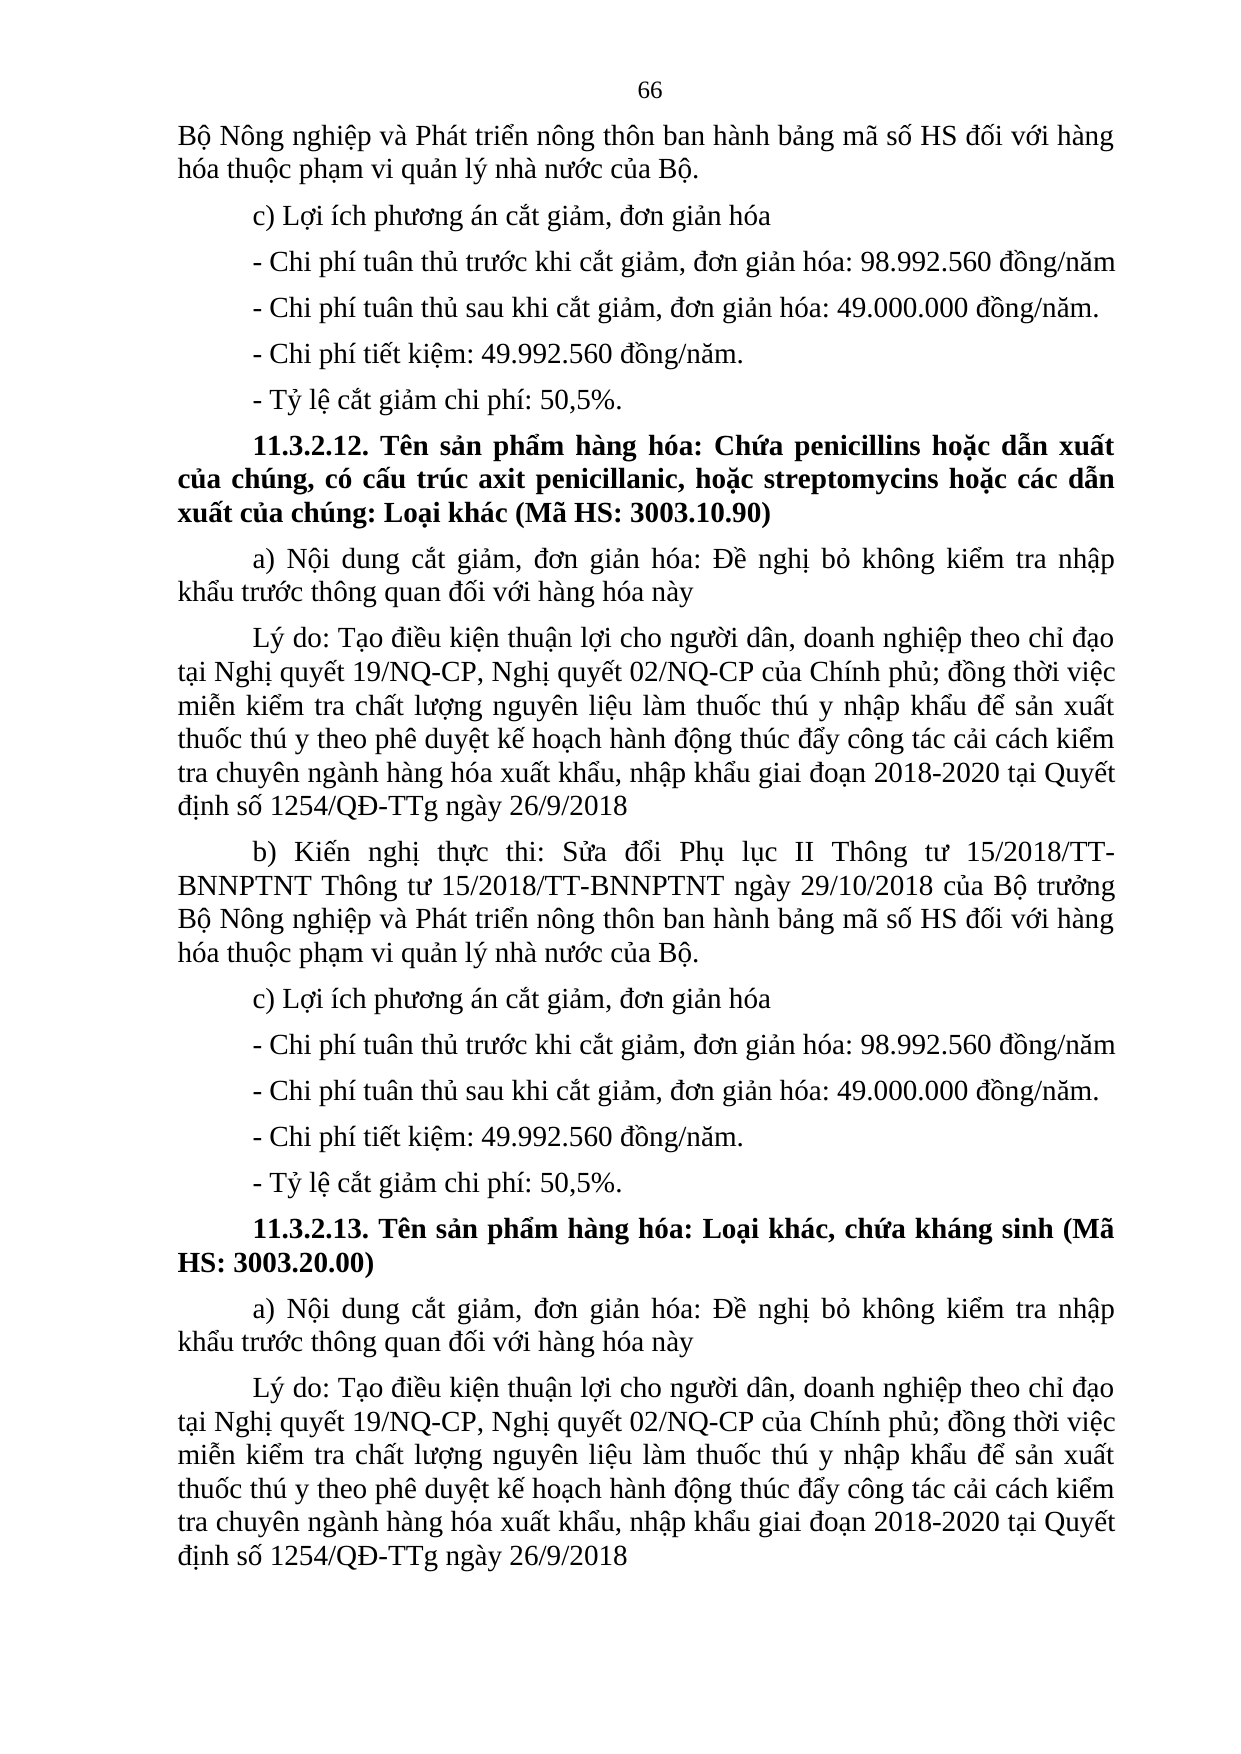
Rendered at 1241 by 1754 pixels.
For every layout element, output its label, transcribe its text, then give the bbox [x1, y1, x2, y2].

text - Chi phí tuân thủ sau khi cắt giảm, đơn giản hóa: 49.000.000 đồng/năm. [177, 290, 1116, 323]
text - Chi phí tuân thủ trước khi cắt giảm, đơn giản hóa: 98.992.560 đồng/năm [177, 1027, 1116, 1061]
text a) Nội dung cắt giảm, đơn giản hóa: Đề nghị bỏ không kiểm tra nhập khẩu trước thông quan đối với hàng hóa này [177, 1291, 1116, 1358]
text a) Nội dung cắt giảm, đơn giản hóa: Đề nghị bỏ không kiểm tra nhập khẩu trước thông quan đối với hàng hóa này [177, 541, 1116, 608]
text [177, 118, 1116, 185]
text - Chi phí tuân thủ trước khi cắt giảm, đơn giản hóa: 98.992.560 đồng/năm [177, 244, 1116, 277]
text 11.3.2.12. Tên sản phẩm hàng hóa: Chứa penicillins hoặc dẫn xuất của chúng, có cấu trúc axit penicillanic, hoặc streptomycins hoặc các dẫn xuất của chúng: Loại khác (Mã HS: 3003.10.90) [177, 428, 1116, 528]
text 11.3.2.13. Tên sản phẩm hàng hóa: Loại khác, chứa kháng sinh (Mã HS: 3003.20.00) [177, 1211, 1116, 1278]
text - Tỷ lệ cắt giảm chi phí: 50,5%. [177, 382, 1116, 415]
text - Chi phí tiết kiệm: 49.992.560 đồng/năm. [177, 336, 1116, 369]
text - Chi phí tuân thủ sau khi cắt giảm, đơn giản hóa: 49.000.000 đồng/năm. [177, 1073, 1116, 1107]
text c) Lợi ích phương án cắt giảm, đơn giản hóa [177, 981, 1116, 1014]
text - Chi phí tiết kiệm: 49.992.560 đồng/năm. [177, 1119, 1116, 1153]
text Lý do: Tạo điều kiện thuận lợi cho người dân, doanh nghiệp theo chỉ đạo tại Nghị quyết 19/NQ-CP, Nghị quyết 02/NQ-CP của Chính phủ; đồng thời việc miễn kiểm tra chất lượng nguyên liệu làm thuốc thú y nhập khẩu để sản xuất thuốc thú y theo phê duyệt kế hoạch hành động thúc đẩy công tác cải cách kiểm tra chuyên ngành hàng hóa xuất khẩu, nhập khẩu giai đoạn 2018-2020 tại Quyết định số 1254/QĐ-TTg ngày 26/9/2018 [177, 621, 1116, 822]
text Lý do: Tạo điều kiện thuận lợi cho người dân, doanh nghiệp theo chỉ đạo tại Nghị quyết 19/NQ-CP, Nghị quyết 02/NQ-CP của Chính phủ; đồng thời việc miễn kiểm tra chất lượng nguyên liệu làm thuốc thú y nhập khẩu để sản xuất thuốc thú y theo phê duyệt kế hoạch hành động thúc đẩy công tác cải cách kiểm tra chuyên ngành hàng hóa xuất khẩu, nhập khẩu giai đoạn 2018-2020 tại Quyết định số 1254/QĐ-TTg ngày 26/9/2018 [177, 1370, 1116, 1572]
text - Tỷ lệ cắt giảm chi phí: 50,5%. [177, 1165, 1116, 1199]
text c) Lợi ích phương án cắt giảm, đơn giản hóa [177, 198, 1116, 231]
